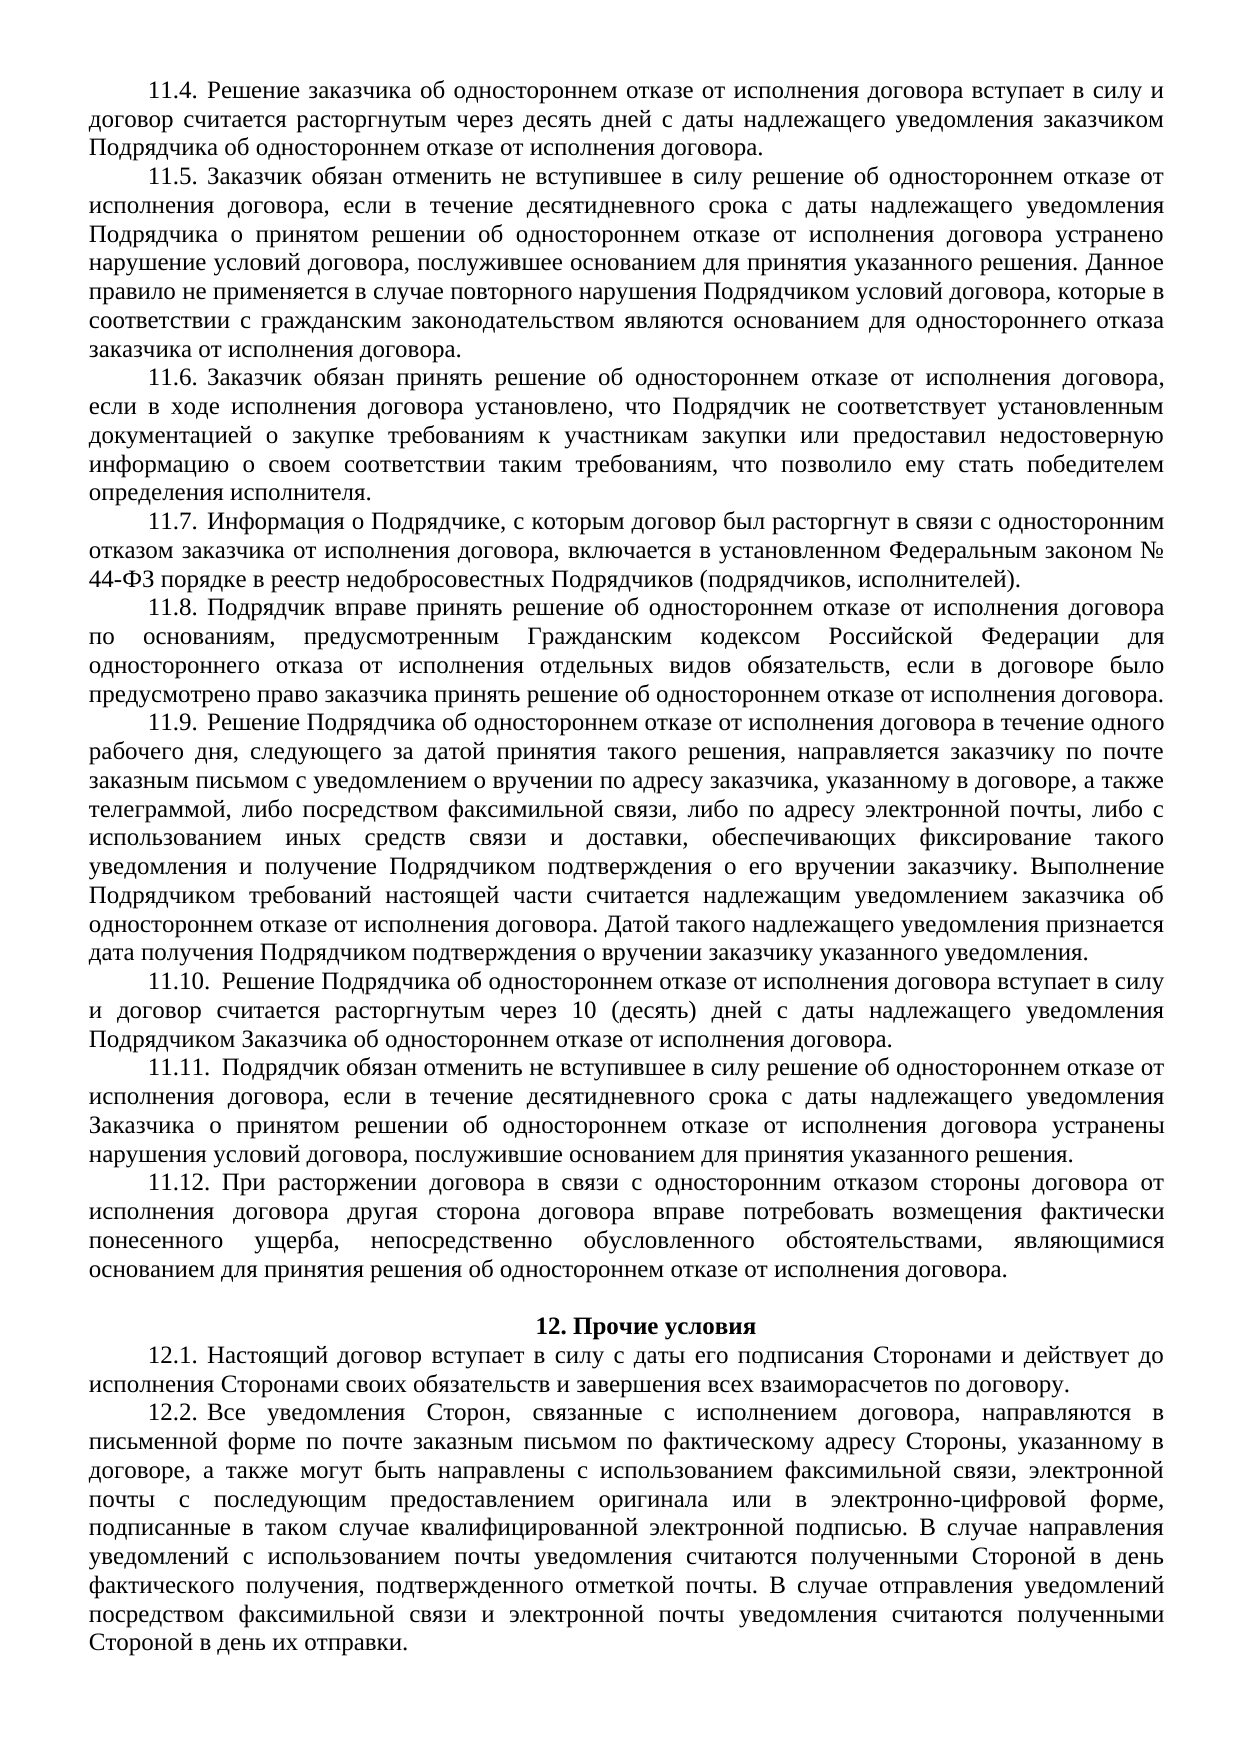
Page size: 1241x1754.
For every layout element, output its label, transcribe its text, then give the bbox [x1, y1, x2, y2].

list Подрядчик обязан отменить не вступившее в силу решение об одностороннем отказе от исполнения договора, если в течение десятидневного срока с даты надлежащего уведомления Заказчика о принятом решении об одностороннем отказе от исполнения договора устранены нарушения условий договора, послужившие основанием для принятия указанного решения. [89, 1052, 1165, 1167]
list Решение Подрядчика об одностороннем отказе от исполнения договора вступает в силу и договор считается расторгнутым через 10 (десять) дней с даты надлежащего уведомления Подрядчиком Заказчика об одностороннем отказе от исполнения договора. [89, 966, 1165, 1052]
list Заказчик обязан отменить не вступившее в силу решение об одностороннем отказе от исполнения договора, если в течение десятидневного срока с даты надлежащего уведомления Подрядчика о принятом решении об одностороннем отказе от исполнения договора устранено нарушение условий договора, послужившее основанием для принятия указанного решения. Данное правило не применяется в случае повторного нарушения Подрядчиком условий договора, которые в соответствии с гражданским законодательством являются основанием для одностороннего отказа заказчика от исполнения договора. [89, 161, 1165, 362]
list Заказчик обязан принять решение об одностороннем отказе от исполнения договора, если в ходе исполнения договора установлено, что Подрядчик не соответствует установленным документацией о закупке требованиям к участникам закупки или предоставил недостоверную информацию о своем соответствии таким требованиям, что позволило ему стать победителем определения исполнителя. [89, 362, 1165, 506]
list При расторжении договора в связи с односторонним отказом стороны договора от исполнения договора другая сторона договора вправе потребовать возмещения фактически понесенного ущерба, непосредственно обусловленного обстоятельствами, являющимися основанием для принятия решения об одностороннем отказе от исполнения договора. [89, 1167, 1165, 1282]
list Настоящий договор вступает в силу с даты его подписания Сторонами и действует до исполнения Сторонами своих обязательств и завершения всех взаиморасчетов по договору. [89, 1340, 1165, 1397]
list Прочие условия [126, 1311, 1165, 1340]
list Решение Подрядчика об одностороннем отказе от исполнения договора в течение одного рабочего дня, следующего за датой принятия такого решения, направляется заказчику по почте заказным письмом с уведомлением о вручении по адресу заказчика, указанному в договоре, а также телеграммой, либо посредством факсимильной связи, либо по адресу электронной почты, либо с использованием иных средств связи и доставки, обеспечивающих фиксирование такого уведомления и получение Подрядчиком подтверждения о его вручении заказчику. Выполнение Подрядчиком требований настоящей части считается надлежащим уведомлением заказчика об одностороннем отказе от исполнения договора. Датой такого надлежащего уведомления признается дата получения Подрядчиком подтверждения о вручении заказчику указанного уведомления. [89, 707, 1165, 966]
list Подрядчик вправе принять решение об одностороннем отказе от исполнения договора по основаниям, предусмотренным Гражданским кодексом Российской Федерации для одностороннего отказа от исполнения отдельных видов обязательств, если в договоре было предусмотрено право заказчика принять решение об одностороннем отказе от исполнения договора. [89, 592, 1165, 707]
list Информация о Подрядчике, с которым договор был расторгнут в связи с односторонним отказом заказчика от исполнения договора, включается в установленном Федеральным законом № 44-ФЗ порядке в реестр недобросовестных Подрядчиков (подрядчиков, исполнителей). [89, 506, 1165, 592]
list Все уведомления Сторон, связанные с исполнением договора, направляются в письменной форме по почте заказным письмом по фактическому адресу Стороны, указанному в договоре, а также могут быть направлены с использованием факсимильной связи, электронной почты с последующим предоставлением оригинала или в электронно-цифровой форме, подписанные в таком случае квалифицированной электронной подписью. В случае направления уведомлений с использованием почты уведомления считаются полученными Стороной в день фактического получения, подтвержденного отметкой почты. В случае отправления уведомлений посредством факсимильной связи и электронной почты уведомления считаются полученными Стороной в день их отправки. [89, 1397, 1165, 1656]
list Решение заказчика об одностороннем отказе от исполнения договора вступает в силу и договор считается расторгнутым через десять дней с даты надлежащего уведомления заказчиком Подрядчика об одностороннем отказе от исполнения договора. [89, 75, 1165, 161]
